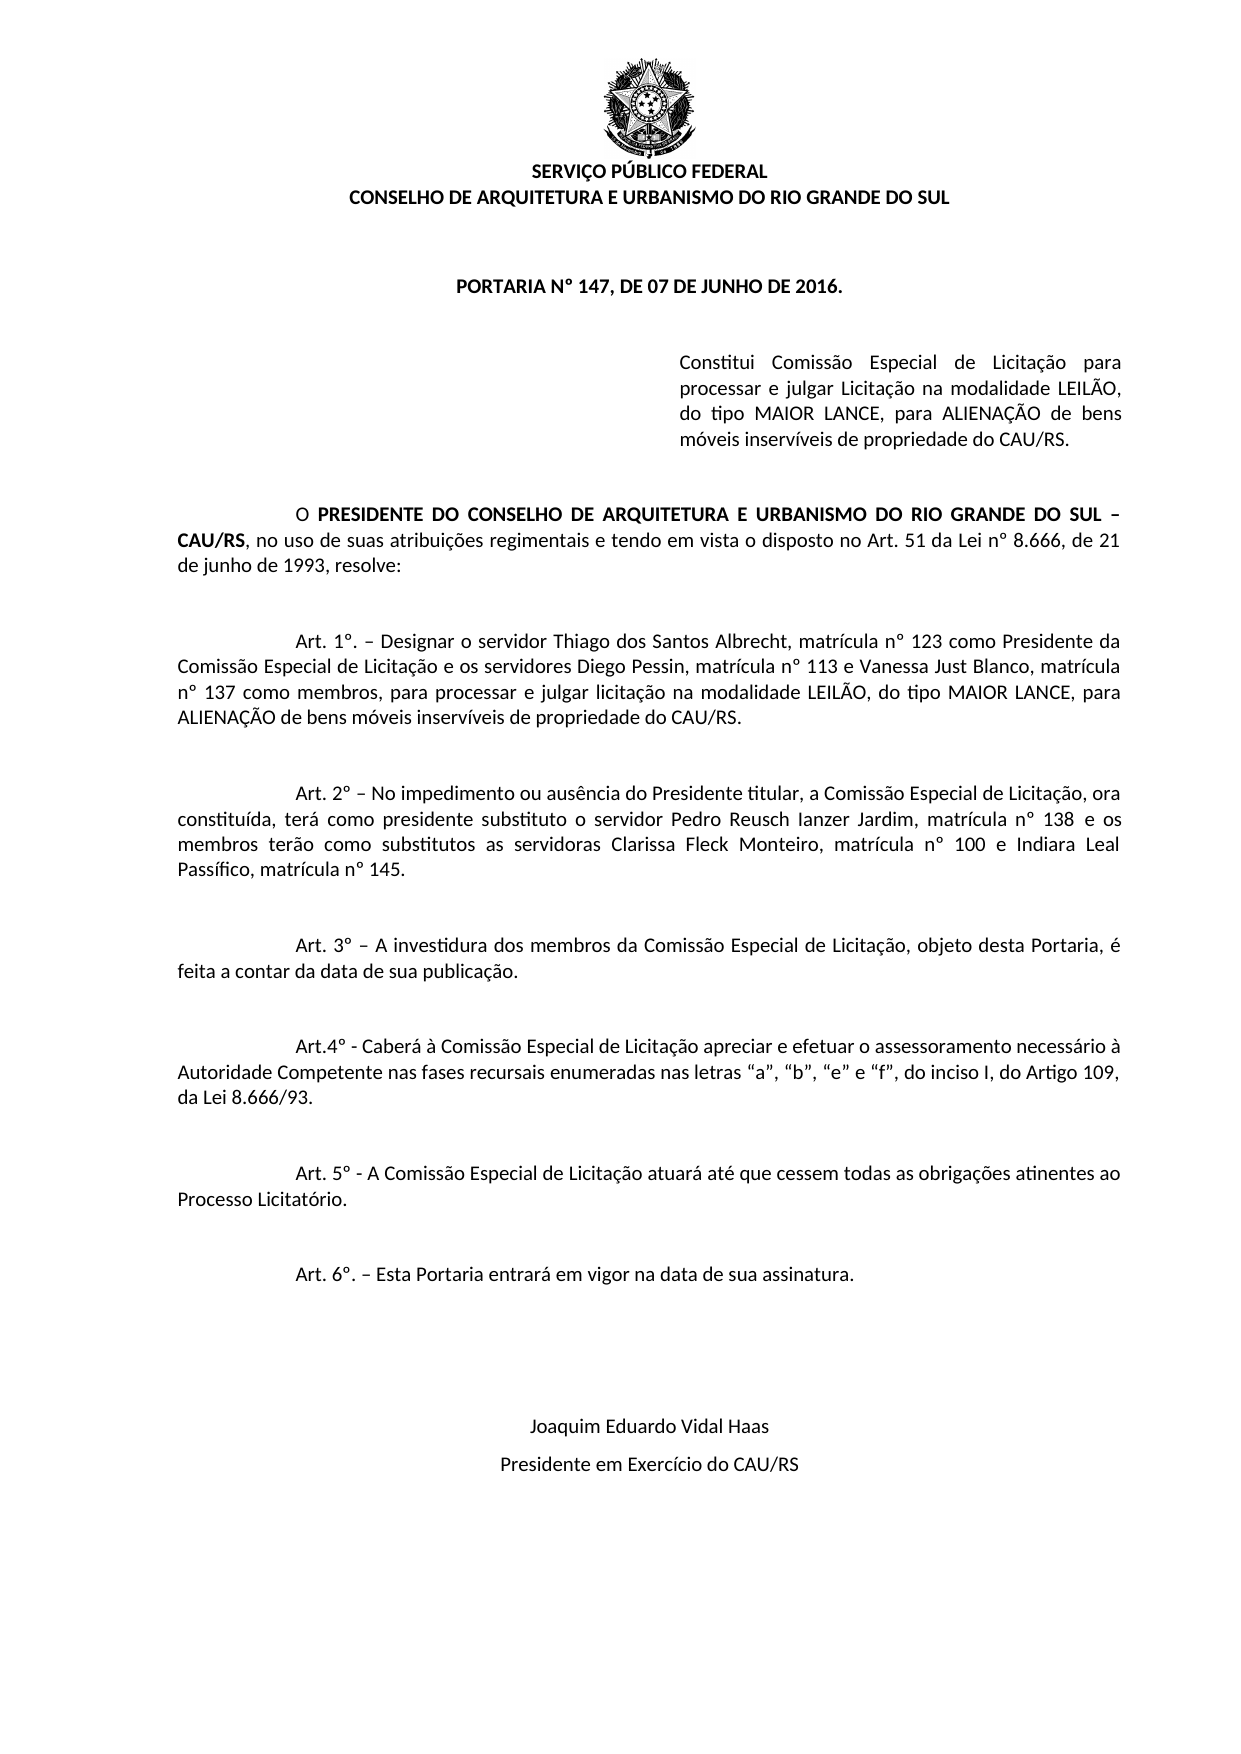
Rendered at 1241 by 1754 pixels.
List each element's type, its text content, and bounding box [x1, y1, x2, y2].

text Presidente em Exercício do CAU/RS [177, 1451, 1122, 1477]
picture [603, 58, 696, 159]
text PORTARIA Nº 147, DE 07 DE JUNHO DE 2016. [177, 274, 1122, 299]
text Constitui Comissão Especial de Licitação para processar e julgar Licitação na modalidade LEILÃO, do tipo MAIOR LANCE, para ALIENAÇÃO de bens móveis inservíveis de propriedade do CAU/RS. [679, 349, 1122, 451]
text Art.4º - Caberá à Comissão Especial de Licitação apreciar e efetuar o assessoramento necessário à Autoridade Competente nas fases recursais enumeradas nas letras “a”, “b”, “e” e “f”, do inciso I, do Artigo 109, da Lei 8.666/93. [177, 1034, 1122, 1110]
text Joaquim Eduardo Vidal Haas [177, 1413, 1122, 1439]
text Art. 2º – No impedimento ou ausência do Presidente titular, a Comissão Especial de Licitação, ora constituída, terá como presidente substituto o servidor Pedro Reusch Ianzer Jardim, matrícula nº 138 e os membros terão como substitutos as servidoras Clarissa Fleck Monteiro, matrícula nº 100 e Indiara Leal Passífico, matrícula nº 145. [177, 780, 1122, 882]
text Art. 5º - A Comissão Especial de Licitação atuará até que cessem todas as obrigações atinentes ao Processo Licitatório. [177, 1160, 1122, 1211]
text Art. 6º. – Esta Portaria entrará em vigor na data de sua assinatura. [177, 1262, 1122, 1287]
text O PRESIDENTE DO CONSELHO DE ARQUITETURA E URBANISMO DO RIO GRANDE DO SUL – CAU/RS, no uso de suas atribuições regimentais e tendo em vista o disposto no Art. 51 da Lei nº 8.666, de 21 de junho de 1993, resolve: [177, 502, 1122, 578]
text Art. 1º. – Designar o servidor Thiago dos Santos Albrecht, matrícula nº 123 como Presidente da Comissão Especial de Licitação e os servidores Diego Pessin, matrícula nº 113 e Vanessa Just Blanco, matrícula nº 137 como membros, para processar e julgar licitação na modalidade LEILÃO, do tipo MAIOR LANCE, para ALIENAÇÃO de bens móveis inservíveis de propriedade do CAU/RS. [177, 628, 1122, 730]
text Art. 3º – A investidura dos membros da Comissão Especial de Licitação, objeto desta Portaria, é feita a contar da data de sua publicação. [177, 932, 1122, 983]
